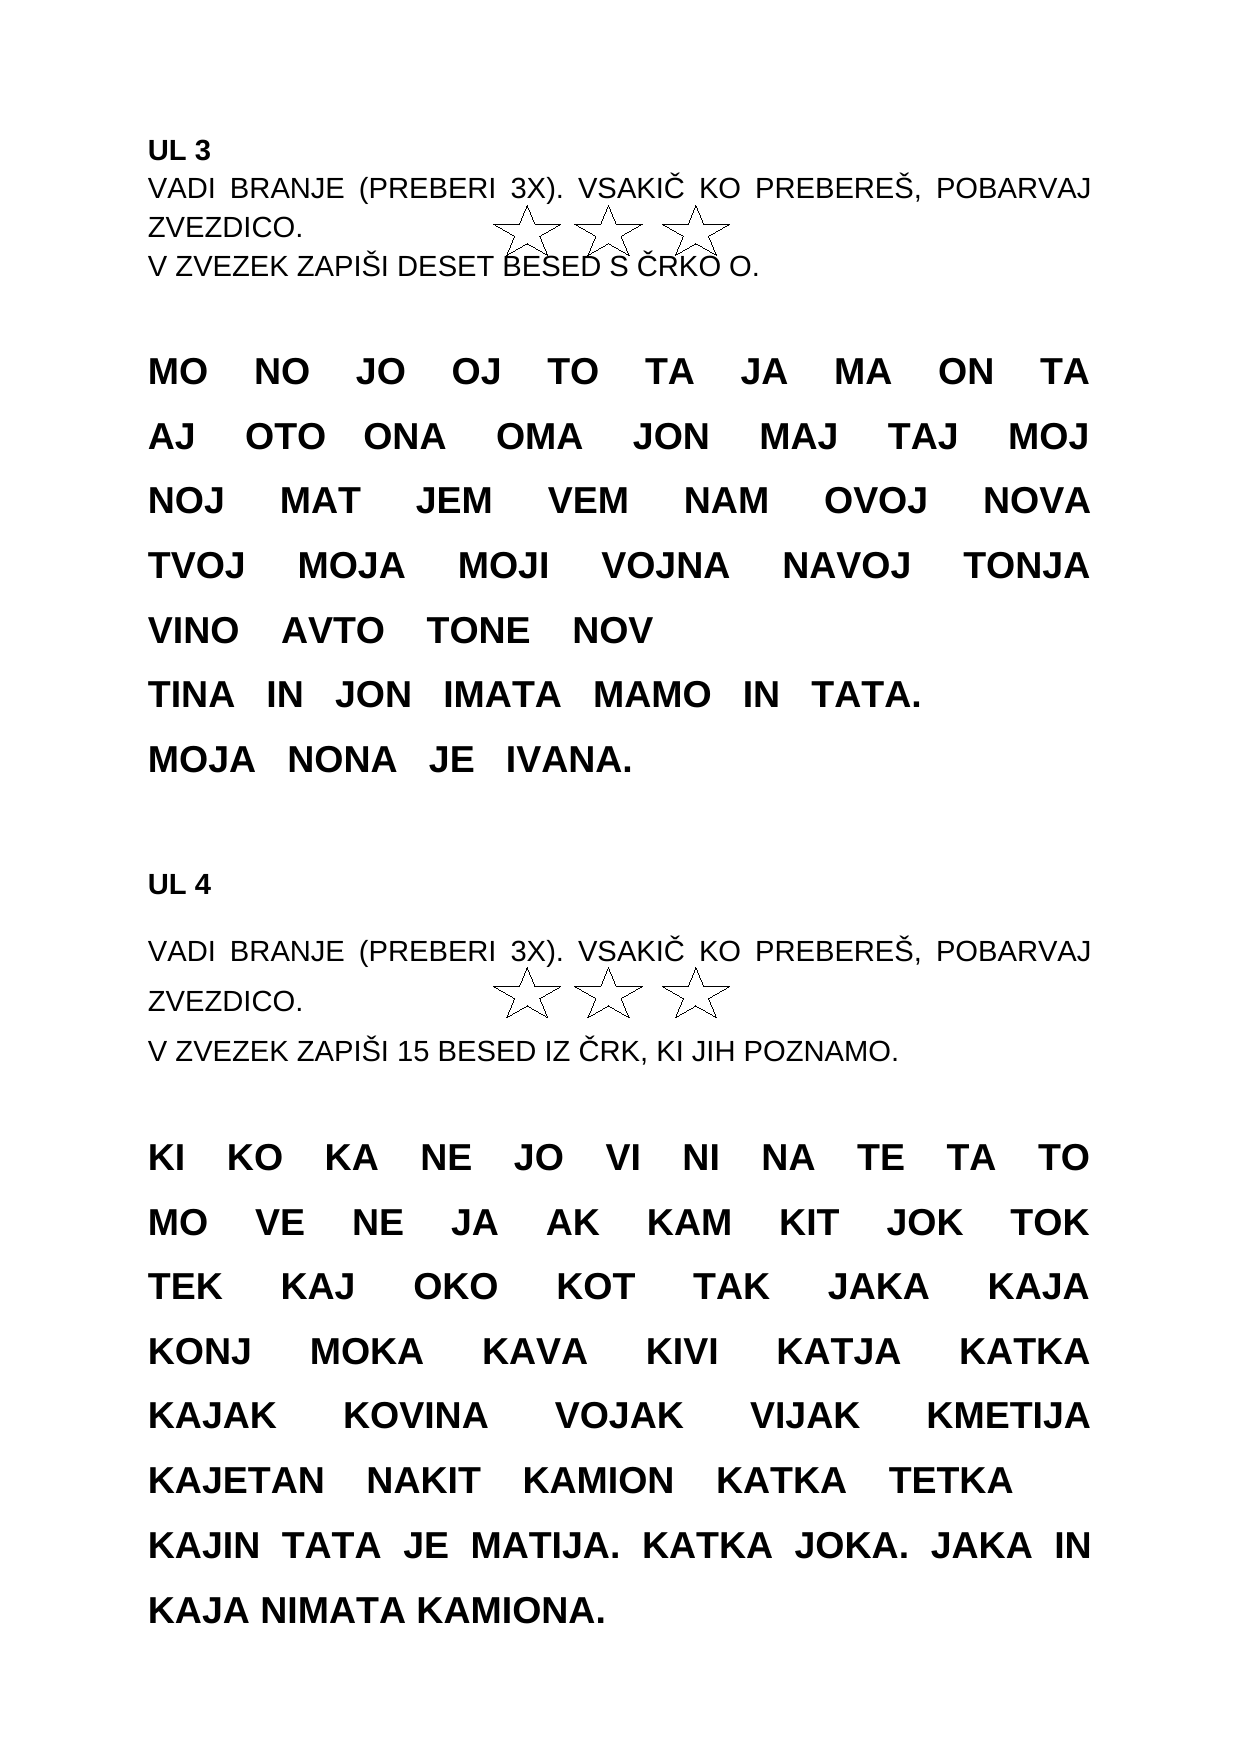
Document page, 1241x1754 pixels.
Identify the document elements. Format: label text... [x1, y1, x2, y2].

text VADI BRANJE (PREBERI 3X). VSAKIČ KO PREBEREŠ, POBARVAJ ZVEZDICO. [148, 171, 1093, 243]
text MO NO JO OJ TO TA JA MA ON TA AJ OTO ONA OMA JON MAJ TAJ MOJ NOJ MAT JEM VEM NAM OVOJ NOVA TVOJ MOJA MOJI VOJNA NAVOJ TONJA VINO AVTO TONE NOV [148, 349, 1093, 651]
text UL 4 [148, 867, 1093, 900]
text TINA IN JON IMATA MAMO IN TATA. [148, 673, 1093, 716]
text V ZVEZEK ZAPIŠI DESET BESED S ČRKO O. [148, 248, 1093, 282]
text V ZVEZEK ZAPIŠI 15 BESED IZ ČRK, KI JIH POZNAMO. [148, 1034, 1093, 1068]
text MOJA NONA JE IVANA. [148, 737, 1093, 780]
text UL 3 [148, 133, 1093, 166]
text VADI BRANJE (PREBERI 3X). VSAKIČ KO PREBEREŠ, POBARVAJ ZVEZDICO. [148, 934, 1093, 1018]
text KI KO KA NE JO VI NI NA TE TA TO MO VE NE JA AK KAM KIT JOK TOK TEK KAJ OKO KOT TAK JAKA KAJA KONJ MOKA KAVA KIVI KATJA KATKA KAJAK KOVINA VOJAK VIJAK KMETIJA KAJETAN NAKIT KAMION KATKA TETKA [148, 1135, 1093, 1502]
text KAJIN TATA JE MATIJA. KATKA JOKA. JAKA IN KAJA NIMATA KAMIONA. [148, 1523, 1093, 1631]
